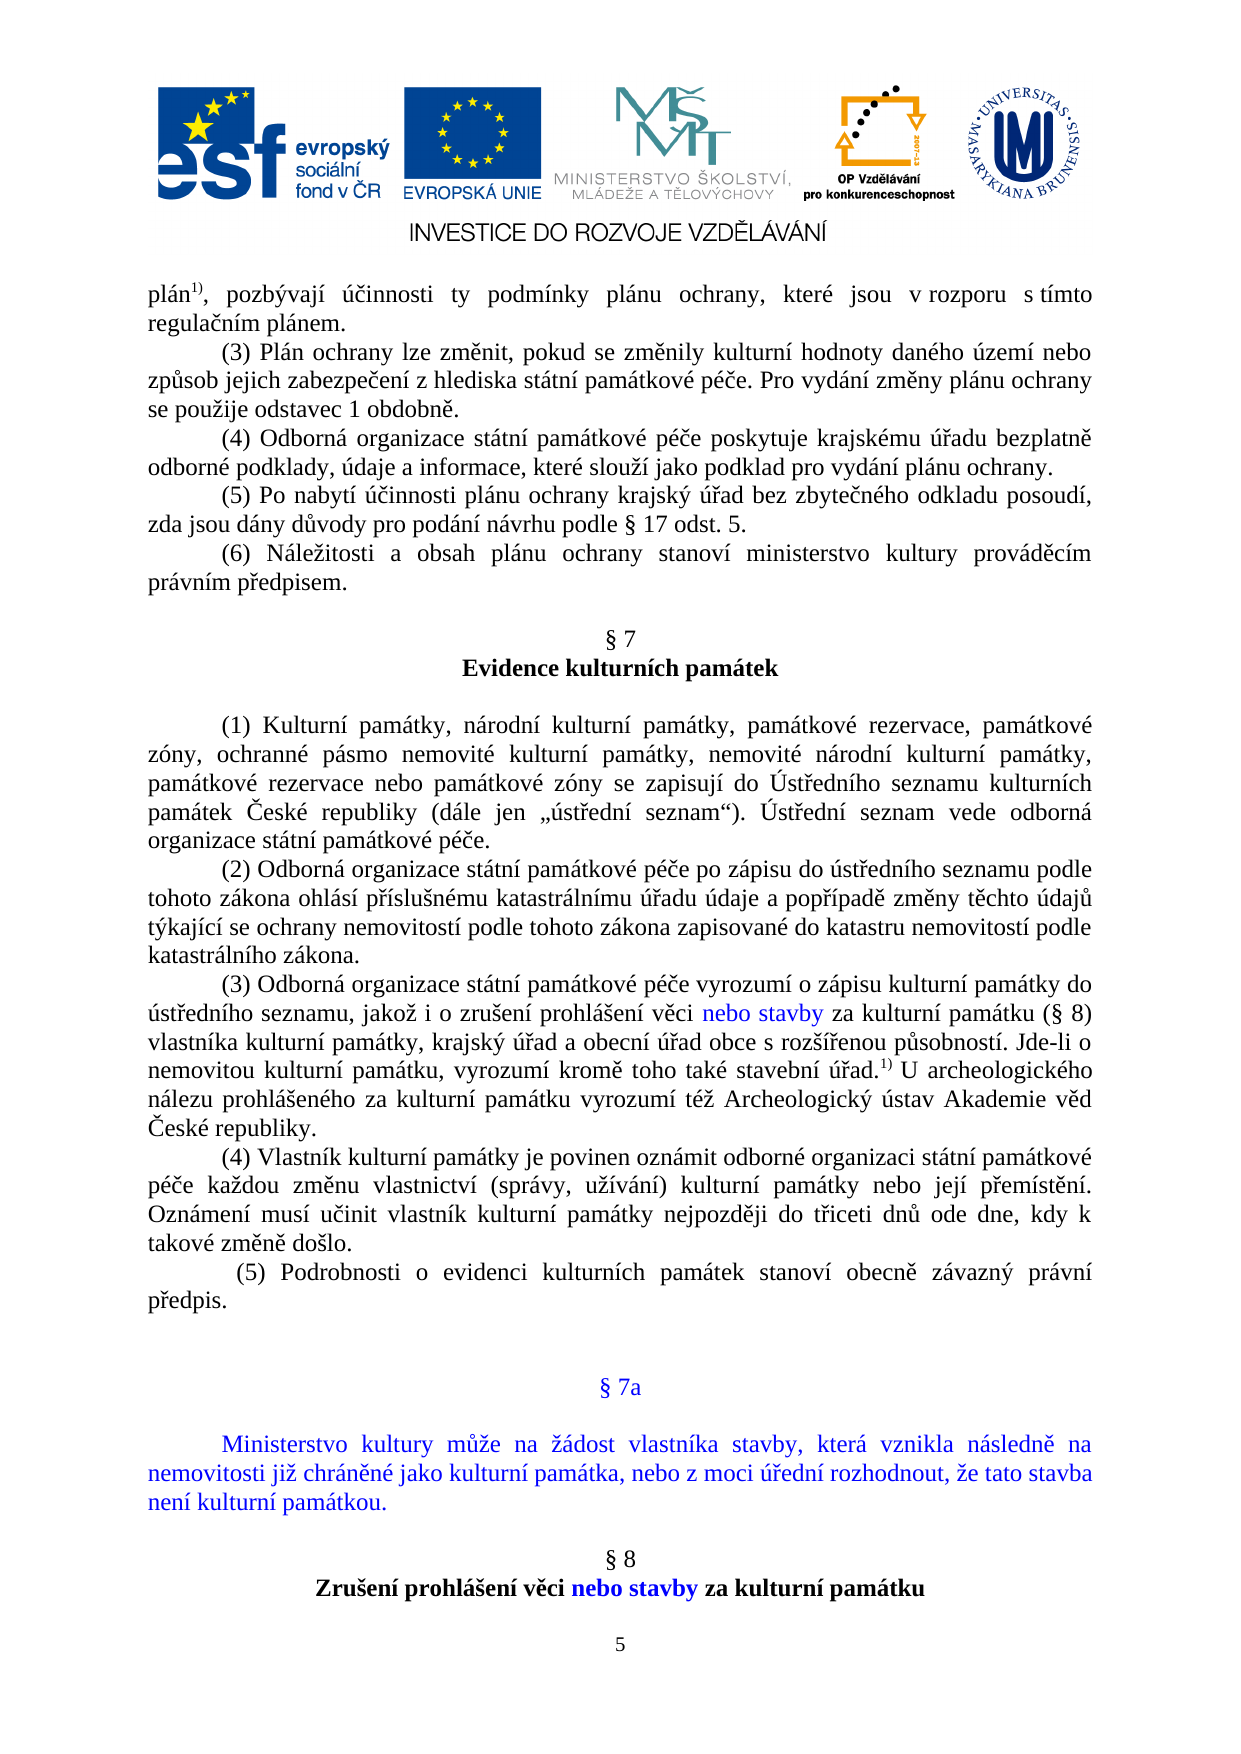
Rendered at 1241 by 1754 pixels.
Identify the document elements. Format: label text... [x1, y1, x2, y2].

text (6) Náležitosti a obsah plánu ochrany stanoví ministerstvo kultury prováděcím právním předpisem. [148, 538, 1093, 595]
text Evidence kulturních památek [148, 653, 1093, 682]
picture [147, 73, 1093, 255]
text Zrušení prohlášení věci nebo stavby za kulturní památku [148, 1573, 1093, 1602]
text (5) Podrobnosti o evidenci kulturních památek stanoví obecně závazný právní předpis. [148, 1257, 1093, 1314]
text (4) Vlastník kulturní památky je povinen oznámit odborné organizaci státní památkové péče každou změnu vlastnictví (správy, užívání) kulturní památky nebo její přemístění. Oznámení musí učinit vlastník kulturní památky nejpozději do třiceti dnů ode dne, kdy k takové změně došlo. [148, 1142, 1093, 1257]
text (5) Po nabytí účinnosti plánu ochrany krajský úřad bez zbytečného odkladu posoudí, zda jsou dány důvody pro podání návrhu podle § 17 odst. 5. [148, 480, 1093, 538]
text Ministerstvo kultury může na žádost vlastníka stavby, která vznikla následně na nemovitosti již chráněné jako kulturní památka, nebo z moci úřední rozhodnout, že tato stavba není kulturní památkou. [148, 1429, 1093, 1515]
text § 7 [148, 624, 1093, 653]
text (3) Odborná organizace státní památkové péče vyrozumí o zápisu kulturní památky do ústředního seznamu, jakož i o zrušení prohlášení věci nebo stavby za kulturní památku (§ 8) vlastníka kulturní památky, krajský úřad a obecní úřad obce s rozšířenou působností. Jde-li o nemovitou kulturní památku, vyrozumí kromě toho také stavební úřad.1) U archeologického nálezu prohlášeného za kulturní památku vyrozumí též Archeologický ústav Akademie věd České republiky. [148, 969, 1093, 1142]
text (3) Plán ochrany lze změnit, pokud se změnily kulturní hodnoty daného území nebo způsob jejich zabezpečení z hlediska státní památkové péče. Pro vydání změny plánu ochrany se použije odstavec 1 obdobně. [148, 337, 1093, 423]
text § 8 [148, 1544, 1093, 1573]
text (2) Odborná organizace státní památkové péče po zápisu do ústředního seznamu podle tohoto zákona ohlásí příslušnému katastrálnímu úřadu údaje a popřípadě změny těchto údajů týkající se ochrany nemovitostí podle tohoto zákona zapisované do katastru nemovitostí podle katastrálního zákona. [148, 854, 1093, 969]
text § 7a [148, 1372, 1093, 1400]
text (1) Kulturní památky, národní kulturní památky, památkové rezervace, památkové zóny, ochranné pásmo nemovité kulturní památky, nemovité národní kulturní památky, památkové rezervace nebo památkové zóny se zapisují do Ústředního seznamu kulturních památek České republiky (dále jen „ústřední seznam“). Ústřední seznam vede odborná organizace státní památkové péče. [148, 710, 1093, 854]
text (4) Odborná organizace státní památkové péče poskytuje krajskému úřadu bezplatně odborné podklady, údaje a informace, které slouží jako podklad pro vydání plánu ochrany. [148, 423, 1093, 480]
